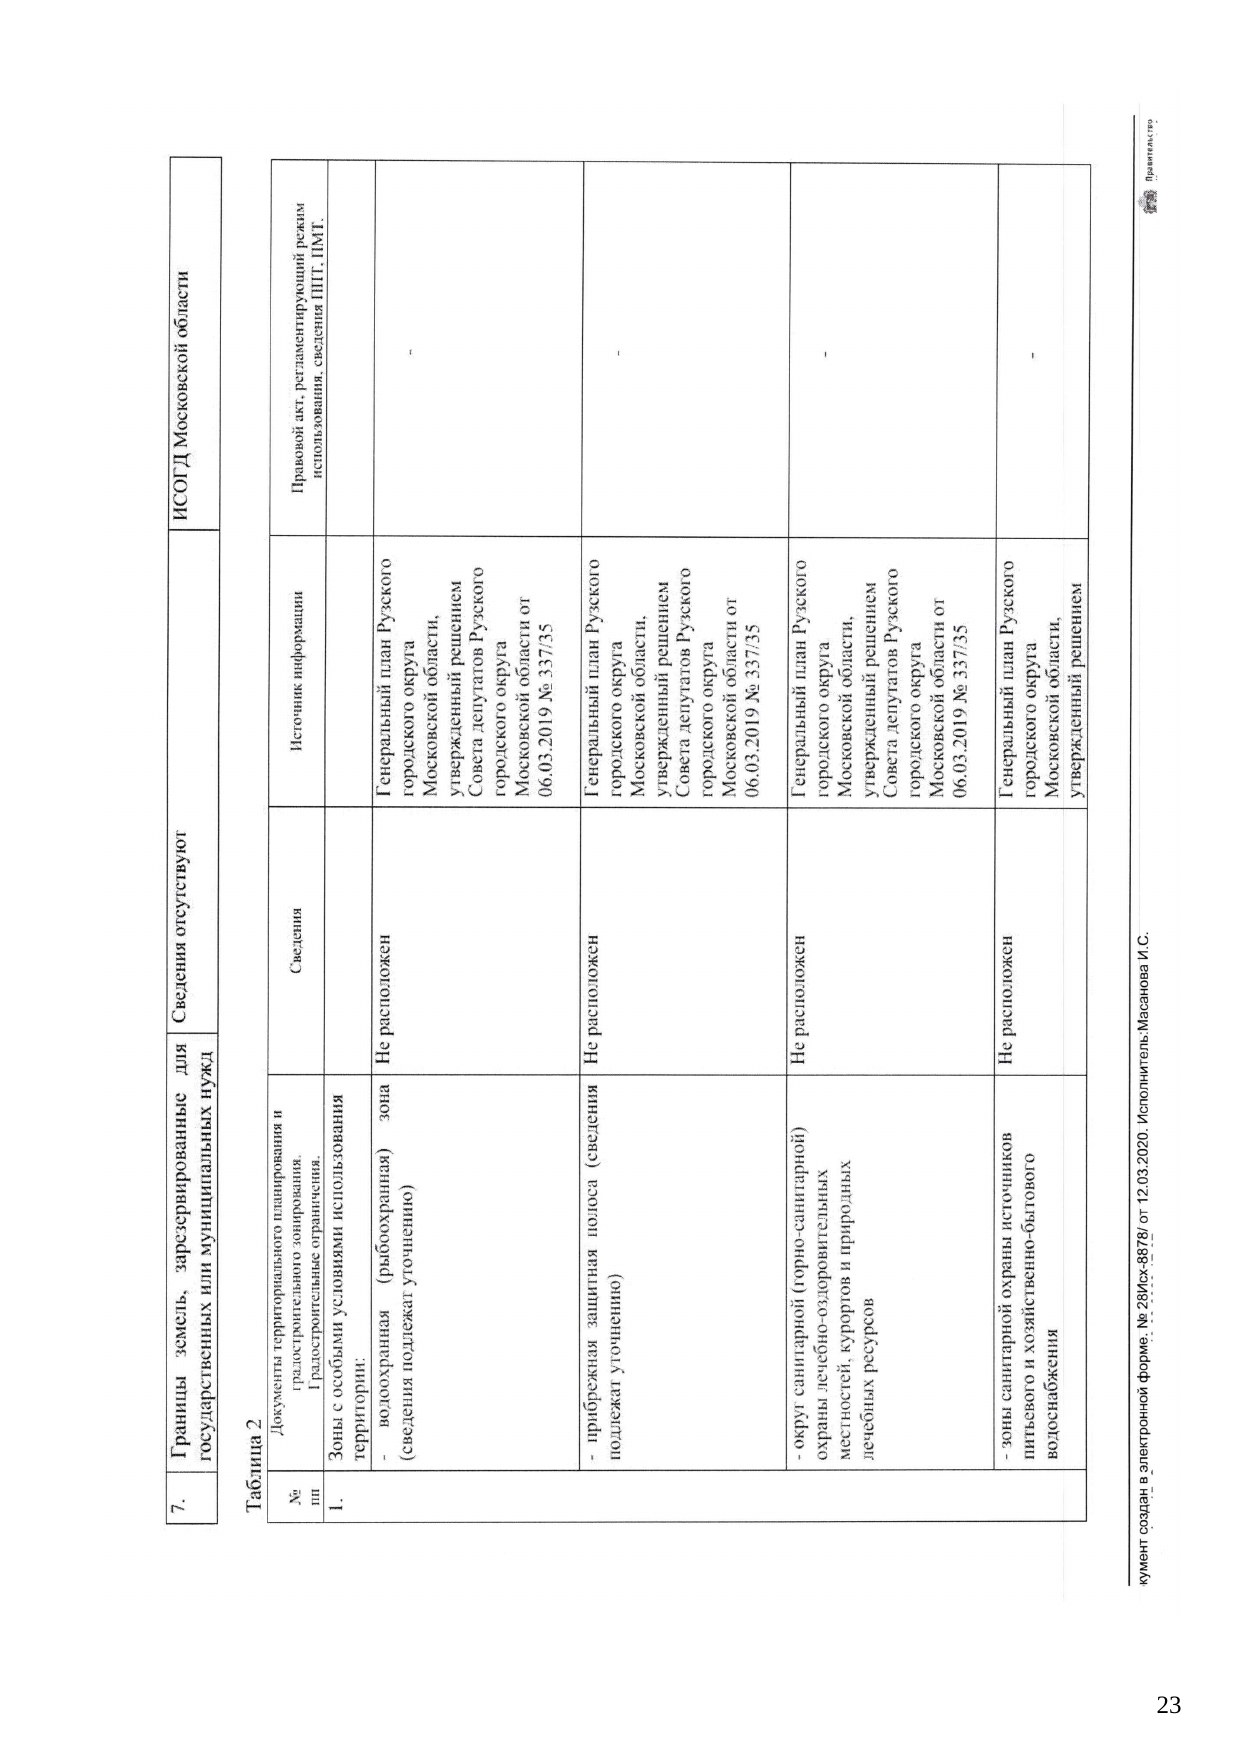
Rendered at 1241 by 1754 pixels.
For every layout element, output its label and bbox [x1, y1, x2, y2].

picture [103, 88, 1181, 1616]
